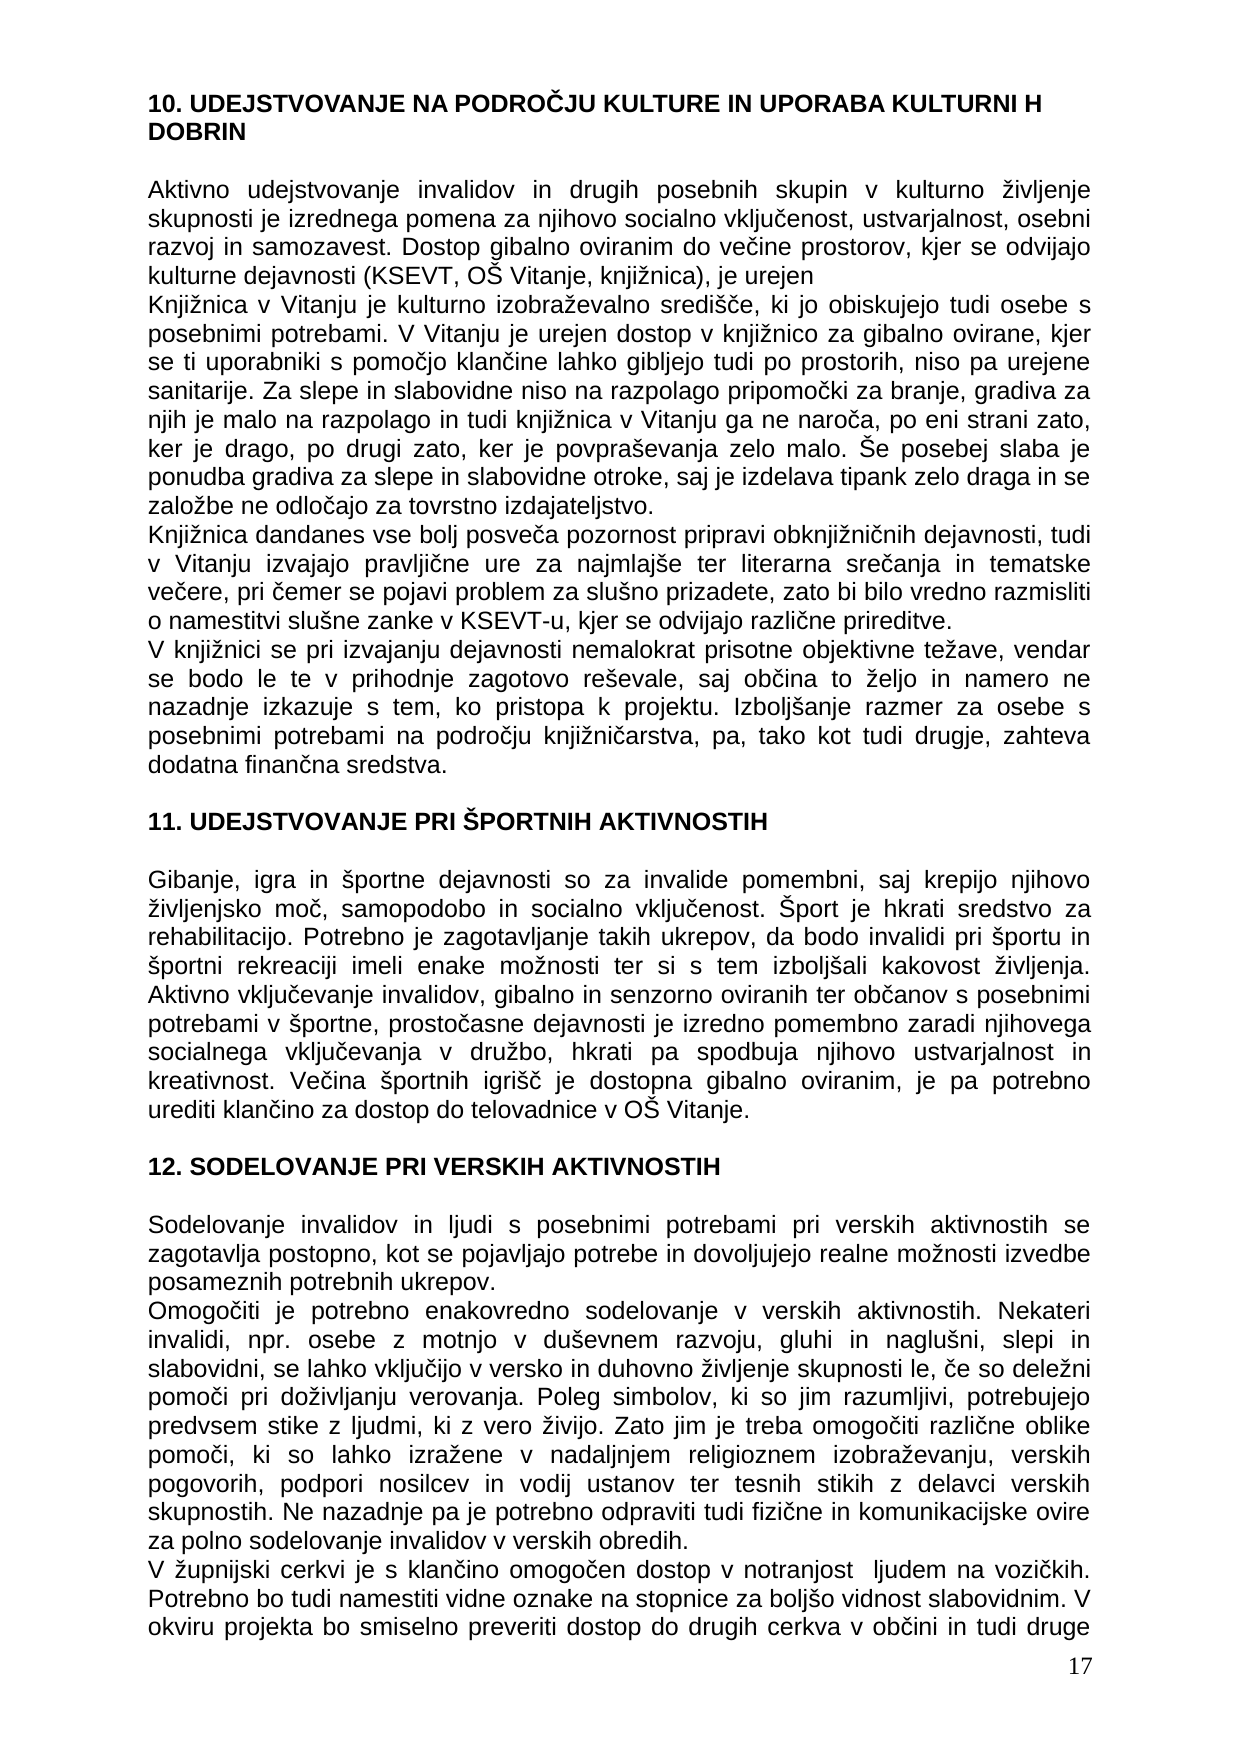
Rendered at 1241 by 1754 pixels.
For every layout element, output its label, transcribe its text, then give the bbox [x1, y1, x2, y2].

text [148, 1555, 1092, 1641]
subtitle 10. UDEJSTVOVANJE NA PODROČJU KULTURE IN UPORABA KULTURNI H DOBRIN [148, 89, 1092, 146]
text Gibanje, igra in športne dejavnosti so za invalide pomembni, saj krepijo njihovo življenjsko moč, samopodobo in socialno vključenost. Šport je hkrati sredstvo za rehabilitacijo. Potrebno je zagotavljanje takih ukrepov, da bodo invalidi pri športu in športni rekreaciji imeli enake možnosti ter si s tem izboljšali kakovost življenja. Aktivno vključevanje invalidov, gibalno in senzorno oviranih ter občanov s posebnimi potrebami v športne, prostočasne dejavnosti je izredno pomembno zaradi njihovega socialnega vključevanja v družbo, hkrati pa spodbuja njihovo ustvarjalnost in kreativnost. Večina športnih igrišč je dostopna gibalno oviranim, je pa potrebno urediti klančino za dostop do telovadnice v OŠ Vitanje. [148, 865, 1092, 1124]
text Knjižnica dandanes vse bolj posveča pozornost pripravi obknjižničnih dejavnosti, tudi v Vitanju izvajajo pravljične ure za najmlajše ter literarna srečanja in tematske večere, pri čemer se pojavi problem za slušno prizadete, zato bi bilo vredno razmisliti o namestitvi slušne zanke v KSEVT-u, kjer se odvijajo različne prireditve. [148, 520, 1092, 635]
text Sodelovanje invalidov in ljudi s posebnimi potrebami pri verskih aktivnostih se zagotavlja postopno, kot se pojavljajo potrebe in dovoljujejo realne možnosti izvedbe posameznih potrebnih ukrepov. [148, 1210, 1092, 1296]
text Omogočiti je potrebno enakovredno sodelovanje v verskih aktivnostih. Nekateri invalidi, npr. osebe z motnjo v duševnem razvoju, gluhi in naglušni, slepi in slabovidni, se lahko vključijo v versko in duhovno življenje skupnosti le, če so deležni pomoči pri doživljanju verovanja. Poleg simbolov, ki so jim razumljivi, potrebujejo predvsem stike z ljudmi, ki z vero živijo. Zato jim je treba omogočiti različne oblike pomoči, ki so lahko izražene v nadaljnjem religioznem izobraževanju, verskih pogovorih, podpori nosilcev in vodij ustanov ter tesnih stikih z delavci verskih skupnostih. Ne nazadnje pa je potrebno odpraviti tudi fizične in komunikacijske ovire za polno sodelovanje invalidov v verskih obredih. [148, 1296, 1092, 1555]
text 11. UDEJSTVOVANJE PRI ŠPORTNIH AKTIVNOSTIH [148, 807, 1092, 836]
text Knjižnica v Vitanju je kulturno izobraževalno središče, ki jo obiskujejo tudi osebe s posebnimi potrebami. V Vitanju je urejen dostop v knjižnico za gibalno ovirane, kjer se ti uporabniki s pomočjo klančine lahko gibljejo tudi po prostorih, niso pa urejene sanitarije. Za slepe in slabovidne niso na razpolago pripomočki za branje, gradiva za njih je malo na razpolago in tudi knjižnica v Vitanju ga ne naroča, po eni strani zato, ker je drago, po drugi zato, ker je povpraševanja zelo malo. Še posebej slaba je ponudba gradiva za slepe in slabovidne otroke, saj je izdelava tipank zelo draga in se založbe ne odločajo za tovrstno izdajateljstvo. [148, 290, 1092, 520]
text 12. SODELOVANJE PRI VERSKIH AKTIVNOSTIH [148, 1152, 1092, 1181]
text Aktivno udejstvovanje invalidov in drugih posebnih skupin v kulturno življenje skupnosti je izrednega pomena za njihovo socialno vključenost, ustvarjalnost, osebni razvoj in samozavest. Dostop gibalno oviranim do večine prostorov, kjer se odvijajo kulturne dejavnosti (KSEVT, OŠ Vitanje, knjižnica), je urejen [148, 175, 1092, 290]
text V knjižnici se pri izvajanju dejavnosti nemalokrat prisotne objektivne težave, vendar se bodo le te v prihodnje zagotovo reševale, saj občina to željo in namero ne nazadnje izkazuje s tem, ko pristopa k projektu. Izboljšanje razmer za osebe s posebnimi potrebami na področju knjižničarstva, pa, tako kot tudi drugje, zahteva dodatna finančna sredstva. [148, 635, 1092, 779]
